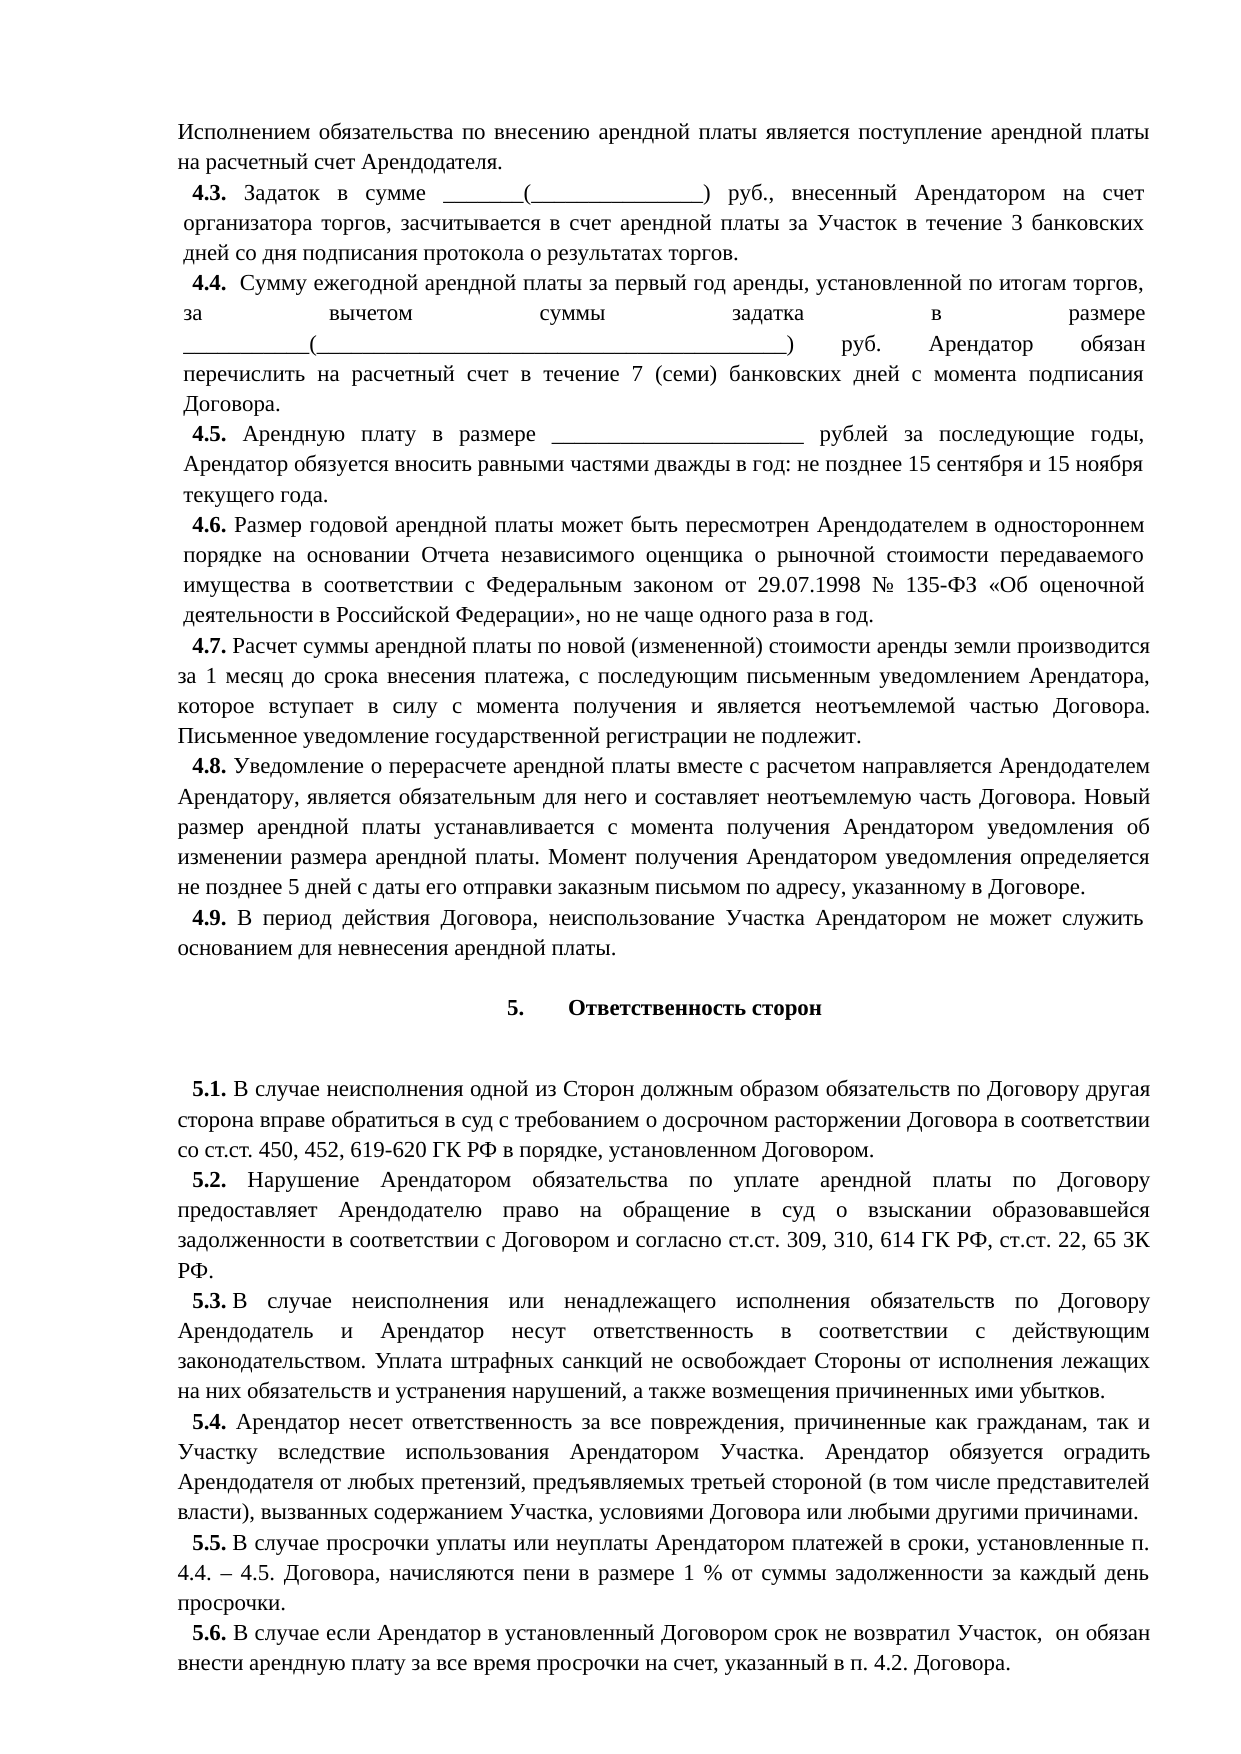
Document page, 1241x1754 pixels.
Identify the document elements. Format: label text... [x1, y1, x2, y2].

text Исполнением обязательства по внесению арендной платы является поступление арендной платы на расчетный счет Арендодателя. [177, 118, 1152, 175]
text 4.5. Арендную плату в размере ______________________ рублей за последующие годы, Арендатор обязуется вносить равными частями дважды в год: не позднее 15 сентября и 15 ноября текущего года. [183, 420, 1146, 507]
text 4.3. Задаток в сумме _______(_______________) руб., внесенный Арендатором на счет организатора торгов, засчитывается в счет арендной платы за Участок в течение 3 банковских дней со дня подписания протокола о результатах торгов. [183, 178, 1146, 265]
text 5.2. Нарушение Арендатором обязательства по уплате арендной платы по Договору предоставляет Арендодателю право на обращение в суд о взыскании образовавшейся задолженности в соответствии с Договором и согласно ст.ст. 309, 310, 614 ГК РФ, ст.ст. 22, 65 ЗК РФ. [177, 1166, 1152, 1283]
text 4.6. Размер годовой арендной платы может быть пересмотрен Арендодателем в одностороннем порядке на основании Отчета независимого оценщика о рыночной стоимости передаваемого имущества в соответствии с Федеральным законом от 29.07.1998 № 135-ФЗ «Об оценочной деятельности в Российской Федерации», но не чаще одного раза в год. [183, 511, 1146, 628]
text 5.1. В случае неисполнения одной из Сторон должным образом обязательств по Договору другая сторона вправе обратиться в суд с требованием о досрочном расторжении Договора в соответствии со ст.ст. 450, 452, 619-620 ГК РФ в порядке, установленном Договором. [177, 1075, 1152, 1162]
text 4.4. Сумму ежегодной арендной платы за первый год аренды, установленной по итогам торгов, за вычетом суммы задатка в размере ___________(_________________________________________) руб. Арендатор обязан перечислить на расчетный счет в течение 7 (семи) банковских дней с момента подписания Договора. [183, 269, 1146, 416]
list Ответственность сторон [177, 994, 1152, 1021]
text 4.8. Уведомление о перерасчете арендной платы вместе с расчетом направляется Арендодателем Арендатору, является обязательным для него и составляет неотъемлемую часть Договора. Новый размер арендной платы устанавливается с момента получения Арендатором уведомления об изменении размера арендной платы. Момент получения Арендатором уведомления определяется не позднее 5 дней с даты его отправки заказным письмом по адресу, указанному в Договоре. [177, 752, 1152, 900]
text 4.9. В период действия Договора, неиспользование Участка Арендатором не может служить основанием для невнесения арендной платы. [177, 903, 1146, 960]
text 5.3. В случае неисполнения или ненадлежащего исполнения обязательств по Договору Арендодатель и Арендатор несут ответственность в соответствии с действующим законодательством. Уплата штрафных санкций не освобождает Стороны от исполнения лежащих на них обязательств и устранения нарушений, а также возмещения причиненных ими убытков. [177, 1287, 1152, 1404]
text 5.4. Арендатор несет ответственность за все повреждения, причиненные как гражданам, так и Участку вследствие использования Арендатором Участка. Арендатор обязуется оградить Арендодателя от любых претензий, предъявляемых третьей стороной (в том числе представителей власти), вызванных содержанием Участка, условиями Договора или любыми другими причинами. [177, 1408, 1152, 1525]
text 4.7. Расчет суммы арендной платы по новой (измененной) стоимости аренды земли производится за 1 месяц до срока внесения платежа, с последующим письменным уведомлением Арендатора, которое вступает в силу с момента получения и является неотъемлемой частью Договора. Письменное уведомление государственной регистрации не подлежит. [177, 632, 1152, 749]
text 5.6. В случае если Арендатор в установленный Договором срок не возвратил Участок, он обязан внести арендную плату за все время просрочки на счет, указанный в п. 4.2. Договора. [177, 1619, 1152, 1676]
text 5.5. В случае просрочки уплаты или неуплаты Арендатором платежей в сроки, установленные п. 4.4. – 4.5. Договора, начисляются пени в размере 1 % от суммы задолженности за каждый день просрочки. [177, 1528, 1152, 1615]
